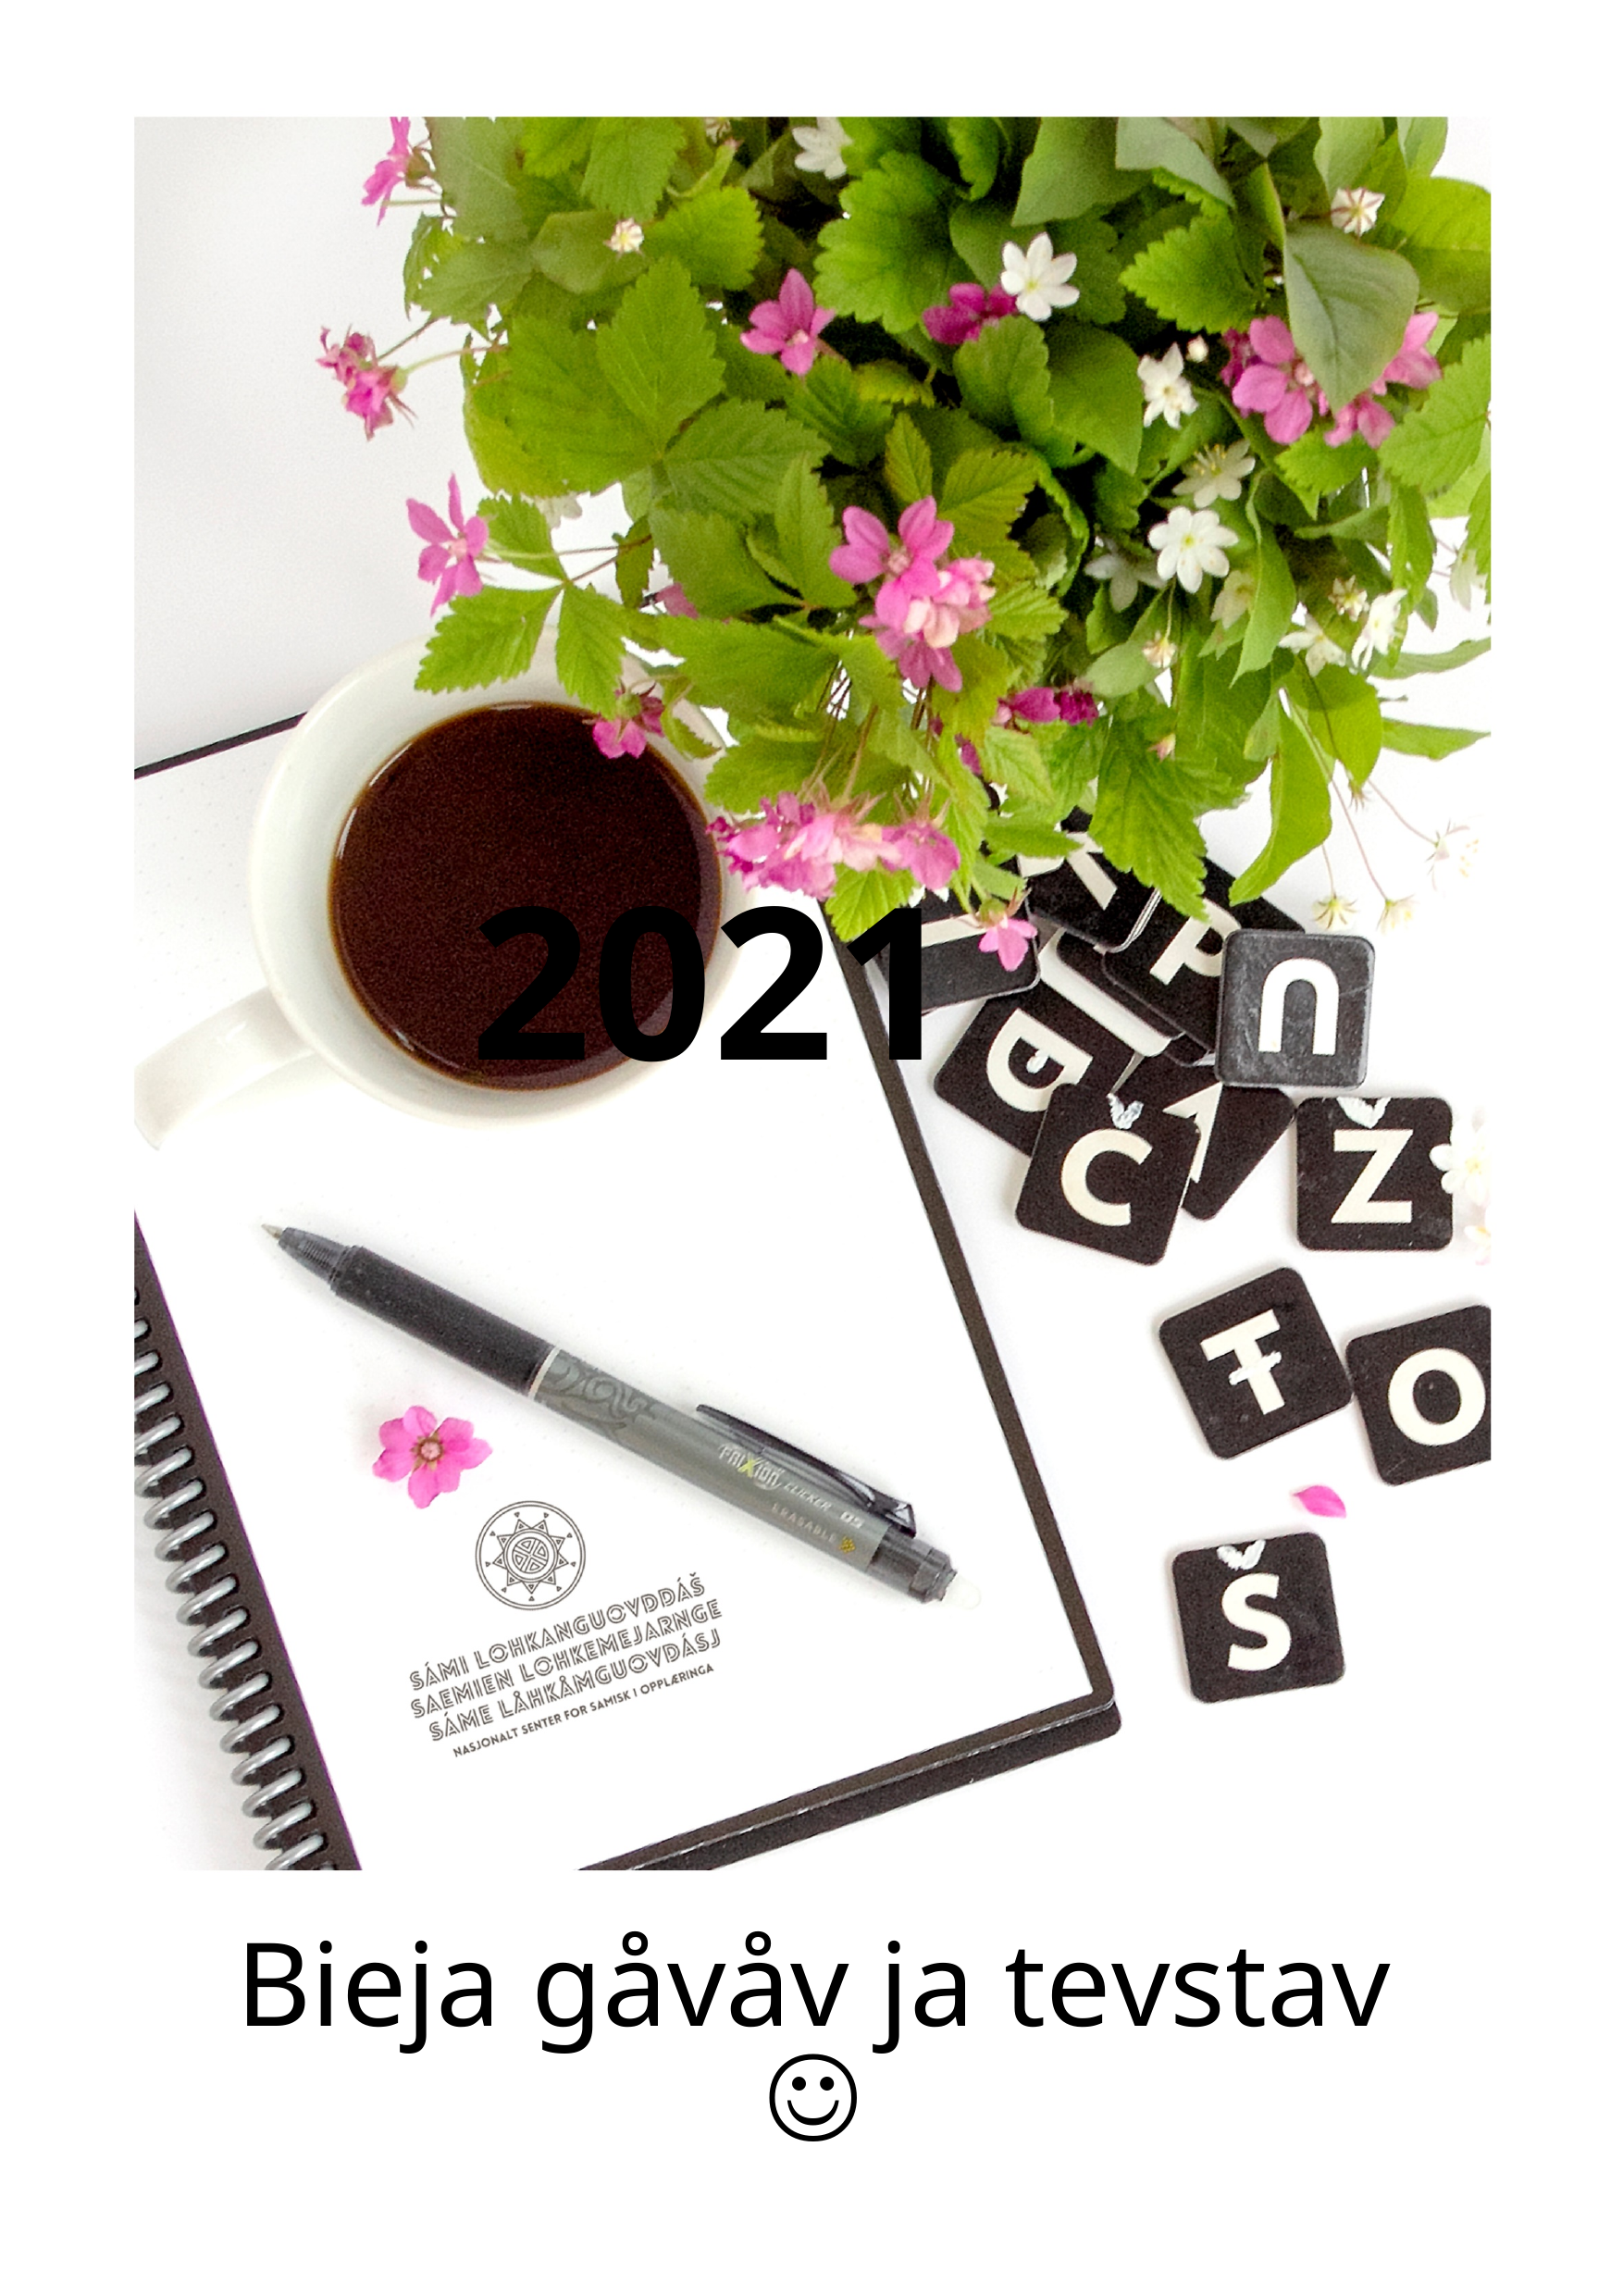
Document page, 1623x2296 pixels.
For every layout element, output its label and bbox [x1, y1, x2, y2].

picture [0, 58, 1623, 1998]
